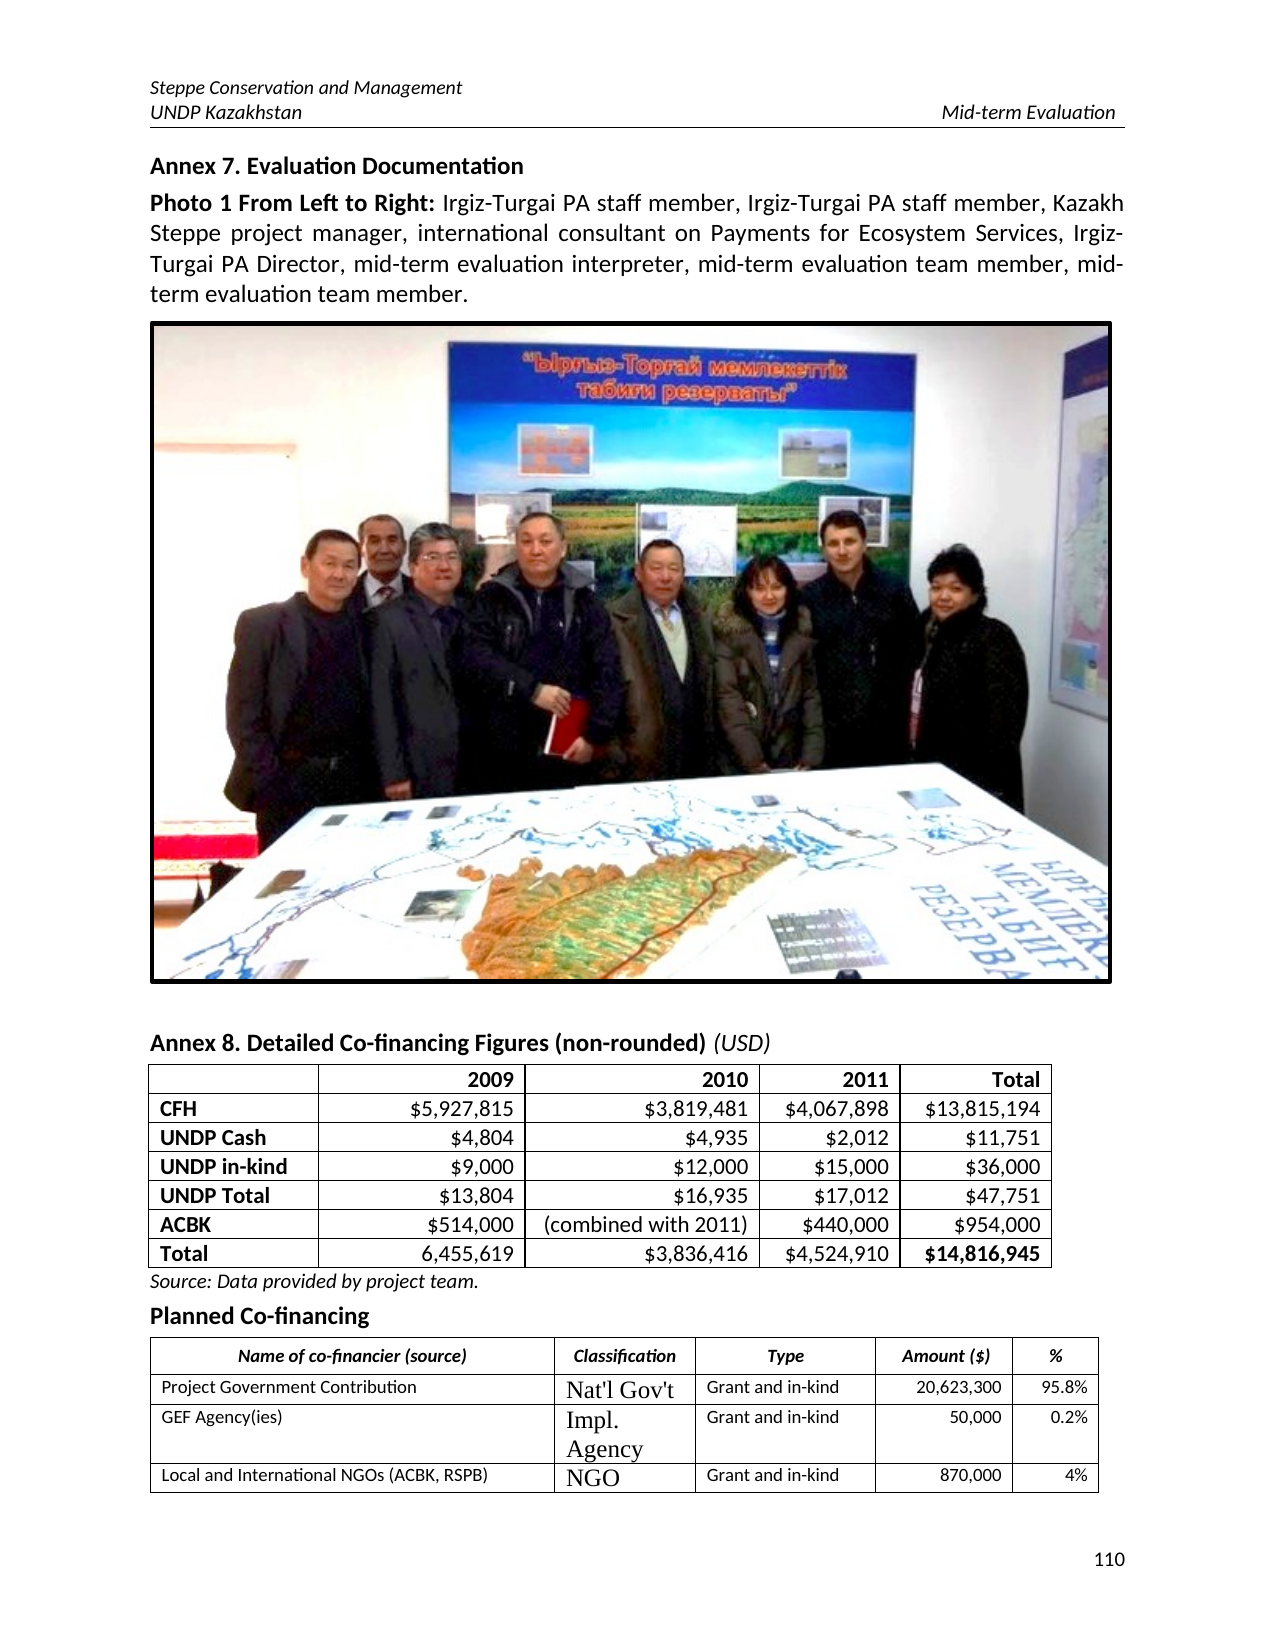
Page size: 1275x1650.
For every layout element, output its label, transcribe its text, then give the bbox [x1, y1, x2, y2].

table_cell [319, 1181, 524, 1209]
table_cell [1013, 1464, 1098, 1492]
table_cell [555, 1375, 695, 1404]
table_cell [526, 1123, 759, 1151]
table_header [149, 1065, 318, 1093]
text Photo 1 From Left to Right: Irgiz-Turgai PA staff member, Irgiz-Turgai PA staff member, Kazakh Steppe project manager, international consultant on Payments for Ecosystem Services, Irgiz-Turgai PA Director, mid-term evaluation interpreter, mid-term evaluation team member, mid-term evaluation team member. [150, 187, 1125, 309]
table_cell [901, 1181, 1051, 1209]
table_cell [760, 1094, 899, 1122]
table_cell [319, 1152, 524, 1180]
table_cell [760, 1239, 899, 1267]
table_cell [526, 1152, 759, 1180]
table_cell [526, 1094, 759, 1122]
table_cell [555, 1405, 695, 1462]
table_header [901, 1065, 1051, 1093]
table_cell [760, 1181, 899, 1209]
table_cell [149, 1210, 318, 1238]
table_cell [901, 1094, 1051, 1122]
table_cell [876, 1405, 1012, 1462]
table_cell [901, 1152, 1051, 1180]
picture [154, 326, 1108, 979]
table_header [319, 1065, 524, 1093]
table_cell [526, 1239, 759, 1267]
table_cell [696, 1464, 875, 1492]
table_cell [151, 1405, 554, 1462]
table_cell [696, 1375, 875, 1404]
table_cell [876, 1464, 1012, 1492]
list Annex 7. Evaluation Documentation [150, 150, 1125, 181]
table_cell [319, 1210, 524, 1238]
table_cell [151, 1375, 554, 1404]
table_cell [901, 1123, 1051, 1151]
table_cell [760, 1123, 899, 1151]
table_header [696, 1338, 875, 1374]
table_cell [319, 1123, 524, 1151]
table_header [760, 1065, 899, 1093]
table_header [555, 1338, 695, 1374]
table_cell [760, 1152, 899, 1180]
list Annex 8. Detailed Co-financing Figures (non-rounded) (USD) [150, 1027, 1125, 1057]
list Source: Data provided by project team. [150, 1268, 1125, 1294]
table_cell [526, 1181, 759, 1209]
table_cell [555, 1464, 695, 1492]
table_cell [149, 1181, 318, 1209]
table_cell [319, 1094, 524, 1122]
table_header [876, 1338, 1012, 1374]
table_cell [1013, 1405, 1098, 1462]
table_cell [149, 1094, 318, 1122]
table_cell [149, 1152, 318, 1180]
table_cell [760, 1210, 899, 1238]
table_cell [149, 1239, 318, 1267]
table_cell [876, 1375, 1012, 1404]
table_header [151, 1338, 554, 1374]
list Planned Co-financing [150, 1300, 1125, 1330]
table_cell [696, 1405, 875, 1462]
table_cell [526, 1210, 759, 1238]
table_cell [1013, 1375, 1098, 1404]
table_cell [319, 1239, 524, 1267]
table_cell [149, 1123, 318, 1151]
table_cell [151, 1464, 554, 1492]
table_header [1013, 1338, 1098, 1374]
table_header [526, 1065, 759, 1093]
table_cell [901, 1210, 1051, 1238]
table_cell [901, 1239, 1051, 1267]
